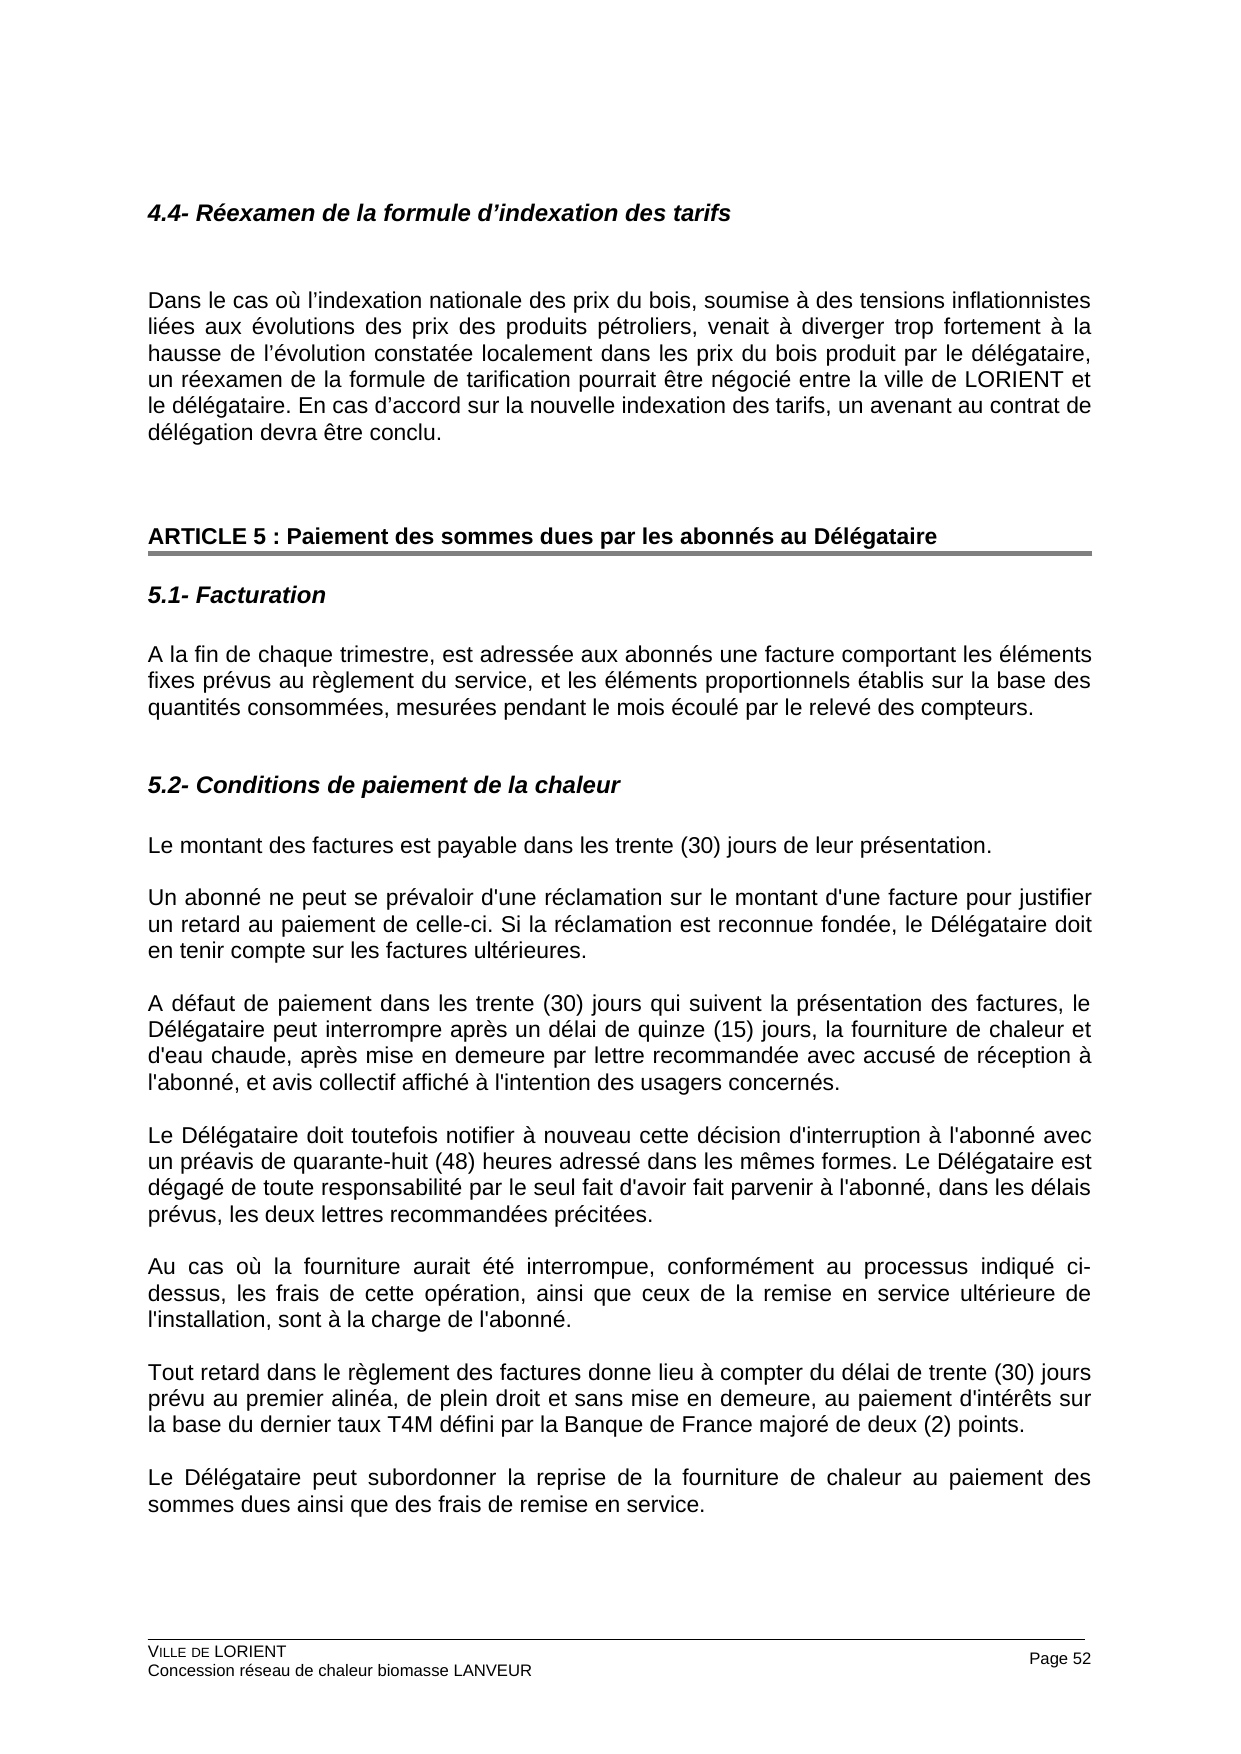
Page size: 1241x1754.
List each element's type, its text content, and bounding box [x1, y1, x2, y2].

text Dans le cas où l’indexation nationale des prix du bois, soumise à des tensions inflationnistes liées aux évolutions des prix des produits pétroliers, venait à diverger trop fortement à la hausse de l’évolution constatée localement dans les prix du bois produit par le délégataire, un réexamen de la formule de tarification pourrait être négocié entre la ville de LORIENT et le délégataire. En cas d’accord sur la nouvelle indexation des tarifs, un avenant au contrat de délégation devra être conclu. [148, 287, 1092, 445]
text Le Délégataire doit toutefois notifier à nouveau cette décision d'interruption à l'abonné avec un préavis de quarante-huit (48) heures adressé dans les mêmes formes. Le Délégataire est dégagé de toute responsabilité par le seul fait d'avoir fait parvenir à l'abonné, dans les délais prévus, les deux lettres recommandées précitées. [148, 1122, 1092, 1227]
text A défaut de paiement dans les trente (30) jours qui suivent la présentation des factures, le Délégataire peut interrompre après un délai de quinze (15) jours, la fourniture de chaleur et d'eau chaude, après mise en demeure par lettre recommandée avec accusé de réception à l'abonné, et avis collectif affiché à l'intention des usagers concernés. [148, 990, 1092, 1095]
subtitle Facturation [148, 581, 1092, 608]
text Le montant des factures est payable dans les trente (30) jours de leur présentation. [148, 832, 1092, 858]
subtitle Réexamen de la formule d’indexation des tarifs [148, 199, 1092, 227]
text Le Délégataire peut subordonner la reprise de la fourniture de chaleur au paiement des sommes dues ainsi que des frais de remise en service. [148, 1464, 1092, 1517]
text Un abonné ne peut se prévaloir d'une réclamation sur le montant d'une facture pour justifier un retard au paiement de celle-ci. Si la réclamation est reconnue fondée, le Délégataire doit en tenir compte sur les factures ultérieures. [148, 884, 1092, 963]
text Au cas où la fourniture aurait été interrompue, conformément au processus indiqué ci-dessus, les frais de cette opération, ainsi que ceux de la remise en service ultérieure de l'installation, sont à la charge de l'abonné. [148, 1253, 1092, 1332]
text A la fin de chaque trimestre, est adressée aux abonnés une facture comportant les éléments fixes prévus au règlement du service, et les éléments proportionnels établis sur la base des quantités consommées, mesurées pendant le mois écoulé par le relevé des compteurs. [148, 641, 1092, 720]
subtitle Paiement des sommes dues par les abonnés au Délégataire [148, 523, 1092, 551]
subtitle Conditions de paiement de la chaleur [148, 771, 1092, 799]
text Tout retard dans le règlement des factures donne lieu à compter du délai de trente (30) jours prévu au premier alinéa, de plein droit et sans mise en demeure, au paiement d'intérêts sur la base du dernier taux T4M défini par la Banque de France majoré de deux (2) points. [148, 1359, 1092, 1438]
